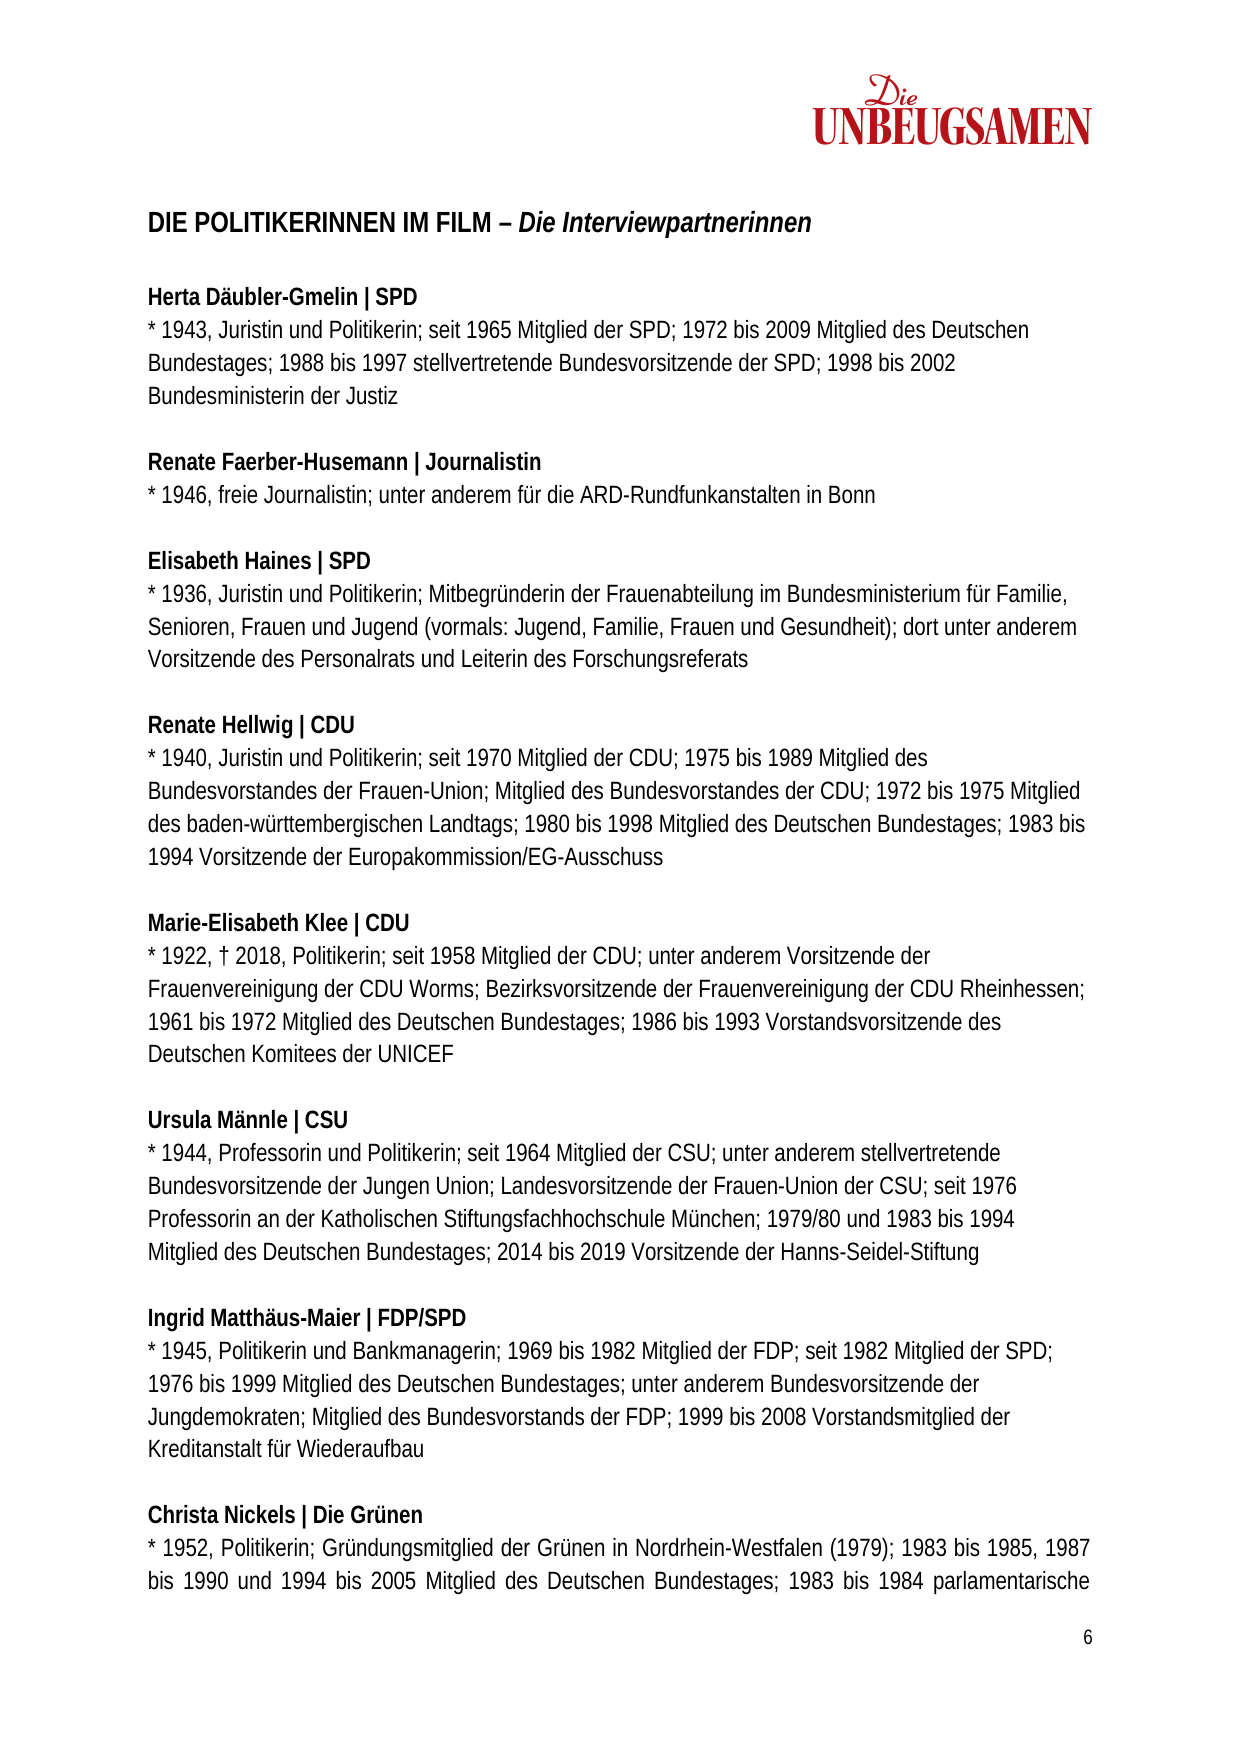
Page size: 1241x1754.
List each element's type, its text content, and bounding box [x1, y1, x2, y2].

text Ingrid Matthäus-Maier | FDP/SPD [148, 1303, 1093, 1331]
text * 1946, freie Journalistin; unter anderem für die ARD-Rundfunkanstalten in Bonn [148, 480, 1093, 508]
text Elisabeth Haines | SPD [148, 546, 1093, 574]
text Marie-Elisabeth Klee | CDU [148, 908, 1093, 936]
picture [811, 73, 1093, 148]
text Christa Nickels | Die Grünen [148, 1500, 1093, 1529]
text * 1922, † 2018, Politikerin; seit 1958 Mitglied der CDU; unter anderem Vorsitzende der Frauenvereinigung der CDU Worms; Bezirksvorsitzende der Frauenvereinigung der CDU Rheinhessen; 1961 bis 1972 Mitglied des Deutschen Bundestages; 1986 bis 1993 Vorstandsvorsitzende des Deutschen Komitees der UNICEF [148, 941, 1093, 1068]
text * 1945, Politikerin und Bankmanagerin; 1969 bis 1982 Mitglied der FDP; seit 1982 Mitglied der SPD; 1976 bis 1999 Mitglied des Deutschen Bundestages; unter anderem Bundesvorsitzende der Jungdemokraten; Mitglied des Bundesvorstands der FDP; 1999 bis 2008 Vorstandsmitglied der Kreditanstalt für Wiederaufbau [148, 1336, 1093, 1463]
text * 1943, Juristin und Politikerin; seit 1965 Mitglied der SPD; 1972 bis 2009 Mitglied des Deutschen Bundestages; 1988 bis 1997 stellvertretende Bundesvorsitzende der SPD; 1998 bis 2002 Bundesministerin der Justiz [148, 315, 1093, 410]
text Ursula Männle | CSU [148, 1105, 1093, 1134]
text * 1936, Juristin und Politikerin; Mitbegründerin der Frauenabteilung im Bundesministerium für Familie, Senioren, Frauen und Jugend (vormals: Jugend, Familie, Frauen und Gesundheit); dort unter anderem Vorsitzende des Personalrats und Leiterin des Forschungsreferats [148, 579, 1093, 673]
text Renate Faerber-Husemann | Journalistin [148, 447, 1093, 476]
text * 1944, Professorin und Politikerin; seit 1964 Mitglied der CSU; unter anderem stellvertretende Bundesvorsitzende der Jungen Union; Landesvorsitzende der Frauen-Union der CSU; seit 1976 Professorin an der Katholischen Stiftungsfachhochschule München; 1979/80 und 1983 bis 1994 Mitglied des Deutschen Bundestages; 2014 bis 2019 Vorsitzende der Hanns-Seidel-Stiftung [148, 1138, 1093, 1266]
text DIE POLITIKERINNEN IM FILM – Die Interviewpartnerinnen [148, 206, 1093, 239]
text Renate Hellwig | CDU [148, 710, 1093, 739]
text Herta Däubler-Gmelin | SPD [148, 282, 1093, 311]
text * 1940, Juristin und Politikerin; seit 1970 Mitglied der CDU; 1975 bis 1989 Mitglied des Bundesvorstandes der Frauen-Union; Mitglied des Bundesvorstandes der CDU; 1972 bis 1975 Mitglied des baden-württembergischen Landtags; 1980 bis 1998 Mitglied des Deutschen Bundestages; 1983 bis 1994 Vorsitzende der Europakommission/EG-Ausschuss [148, 743, 1093, 871]
